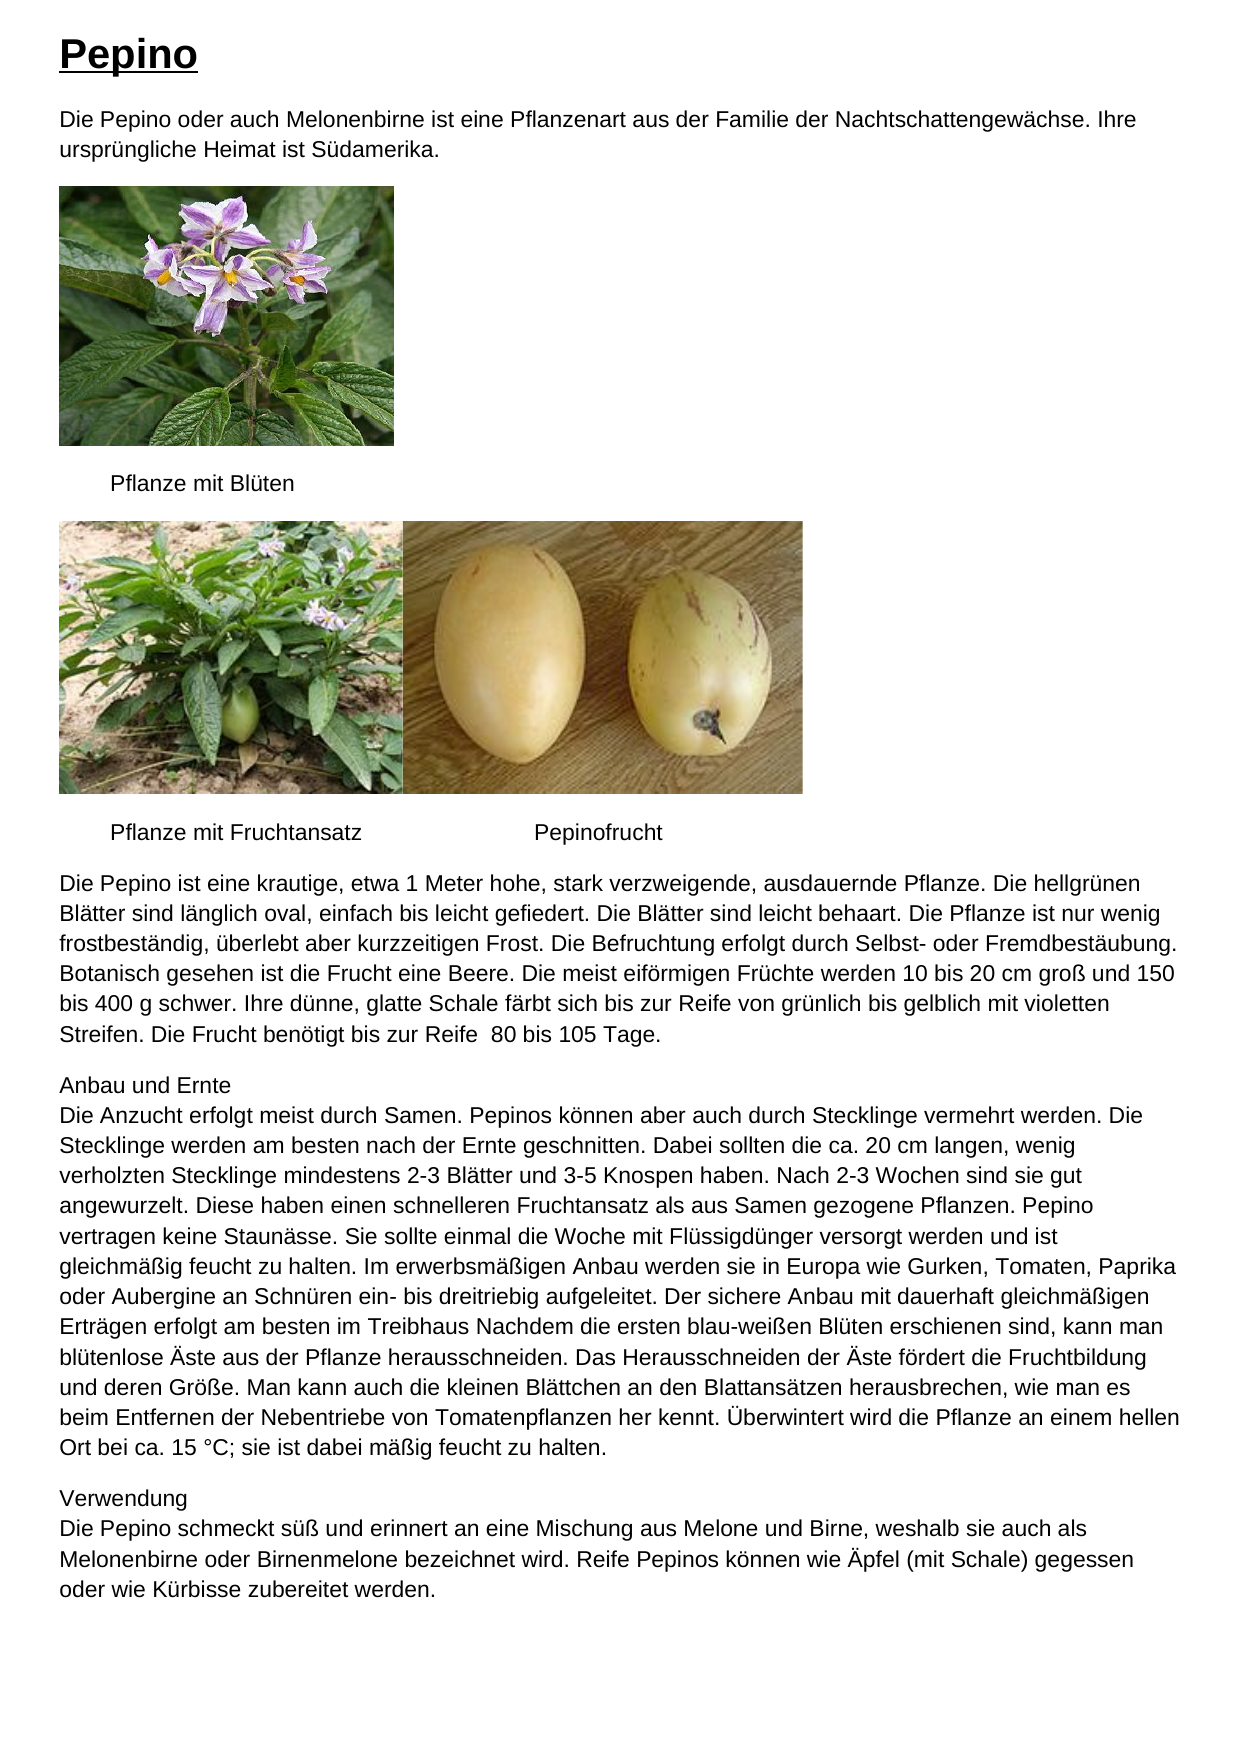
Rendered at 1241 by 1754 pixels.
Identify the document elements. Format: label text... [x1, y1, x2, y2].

text Die Pepino ist eine krautige, etwa 1 Meter hohe, stark verzweigende, ausdauernde Pflanze. Die hellgrünen Blätter sind länglich oval, einfach bis leicht gefiedert. Die Blätter sind leicht behaart. Die Pflanze ist nur wenig frostbeständig, überlebt aber kurzzeitigen Frost. Die Befruchtung erfolgt durch Selbst- oder Fremdbestäubung. Botanisch gesehen ist die Frucht eine Beere. Die meist eiförmigen Früchte werden 10 bis 20 cm groß und 150 bis 400 g schwer. Ihre dünne, glatte Schale färbt sich bis zur Reife von grünlich bis gelblich mit violetten Streifen. Die Frucht benötigt bis zur Reife 80 bis 105 Tage. [59, 869, 1181, 1047]
text Pflanze mit Blüten [59, 470, 1181, 497]
text Anbau und Ernte Die Anzucht erfolgt meist durch Samen. Pepinos können aber auch durch Stecklinge vermehrt werden. Die Stecklinge werden am besten nach der Ernte geschnitten. Dabei sollten die ca. 20 cm langen, wenig verholzten Stecklinge mindestens 2-3 Blätter und 3-5 Knospen haben. Nach 2-3 Wochen sind sie gut angewurzelt. Diese haben einen schnelleren Fruchtansatz als aus Samen gezogene Pflanzen. Pepino vertragen keine Staunässe. Sie sollte einmal die Woche mit Flüssigdünger versorgt werden und ist gleichmäßig feucht zu halten. Im erwerbsmäßigen Anbau werden sie in Europa wie Gurken, Tomaten, Paprika oder Aubergine an Schnüren ein- bis dreitriebig aufgeleitet. Der sichere Anbau mit dauerhaft gleichmäßigen Erträgen erfolgt am besten im Treibhaus Nachdem die ersten blau-weißen Blüten erschienen sind, kann man blütenlose Äste aus der Pflanze herausschneiden. Das Herausschneiden der Äste fördert die Fruchtbildung und deren Größe. Man kann auch die kleinen Blättchen an den Blattansätzen herausbrechen, wie man es beim Entfernen der Nebentriebe von Tomatenpflanzen her kennt. Überwintert wird die Pflanze an einem hellen Ort bei ca. 15 °C; sie ist dabei mäßig feucht zu halten. [59, 1072, 1181, 1460]
text Pflanze mit Fruchtansatz Pepinofrucht [59, 818, 1181, 845]
text Die Pepino oder auch Melonenbirne ist eine Pflanzenart aus der Familie der Nachtschattengewächse. Ihre ursprüngliche Heimat ist Südamerika. [59, 106, 1181, 162]
text Pepino [59, 29, 1181, 77]
text Verwendung Die Pepino schmeckt süß und erinnert an eine Mischung aus Melone und Birne, weshalb sie auch als Melonenbirne oder Birnenmelone bezeichnet wird. Reife Pepinos können wie Äpfel (mit Schale) gegessen oder wie Kürbisse zubereitet werden. [59, 1485, 1181, 1602]
picture [59, 521, 803, 794]
picture [59, 186, 394, 446]
